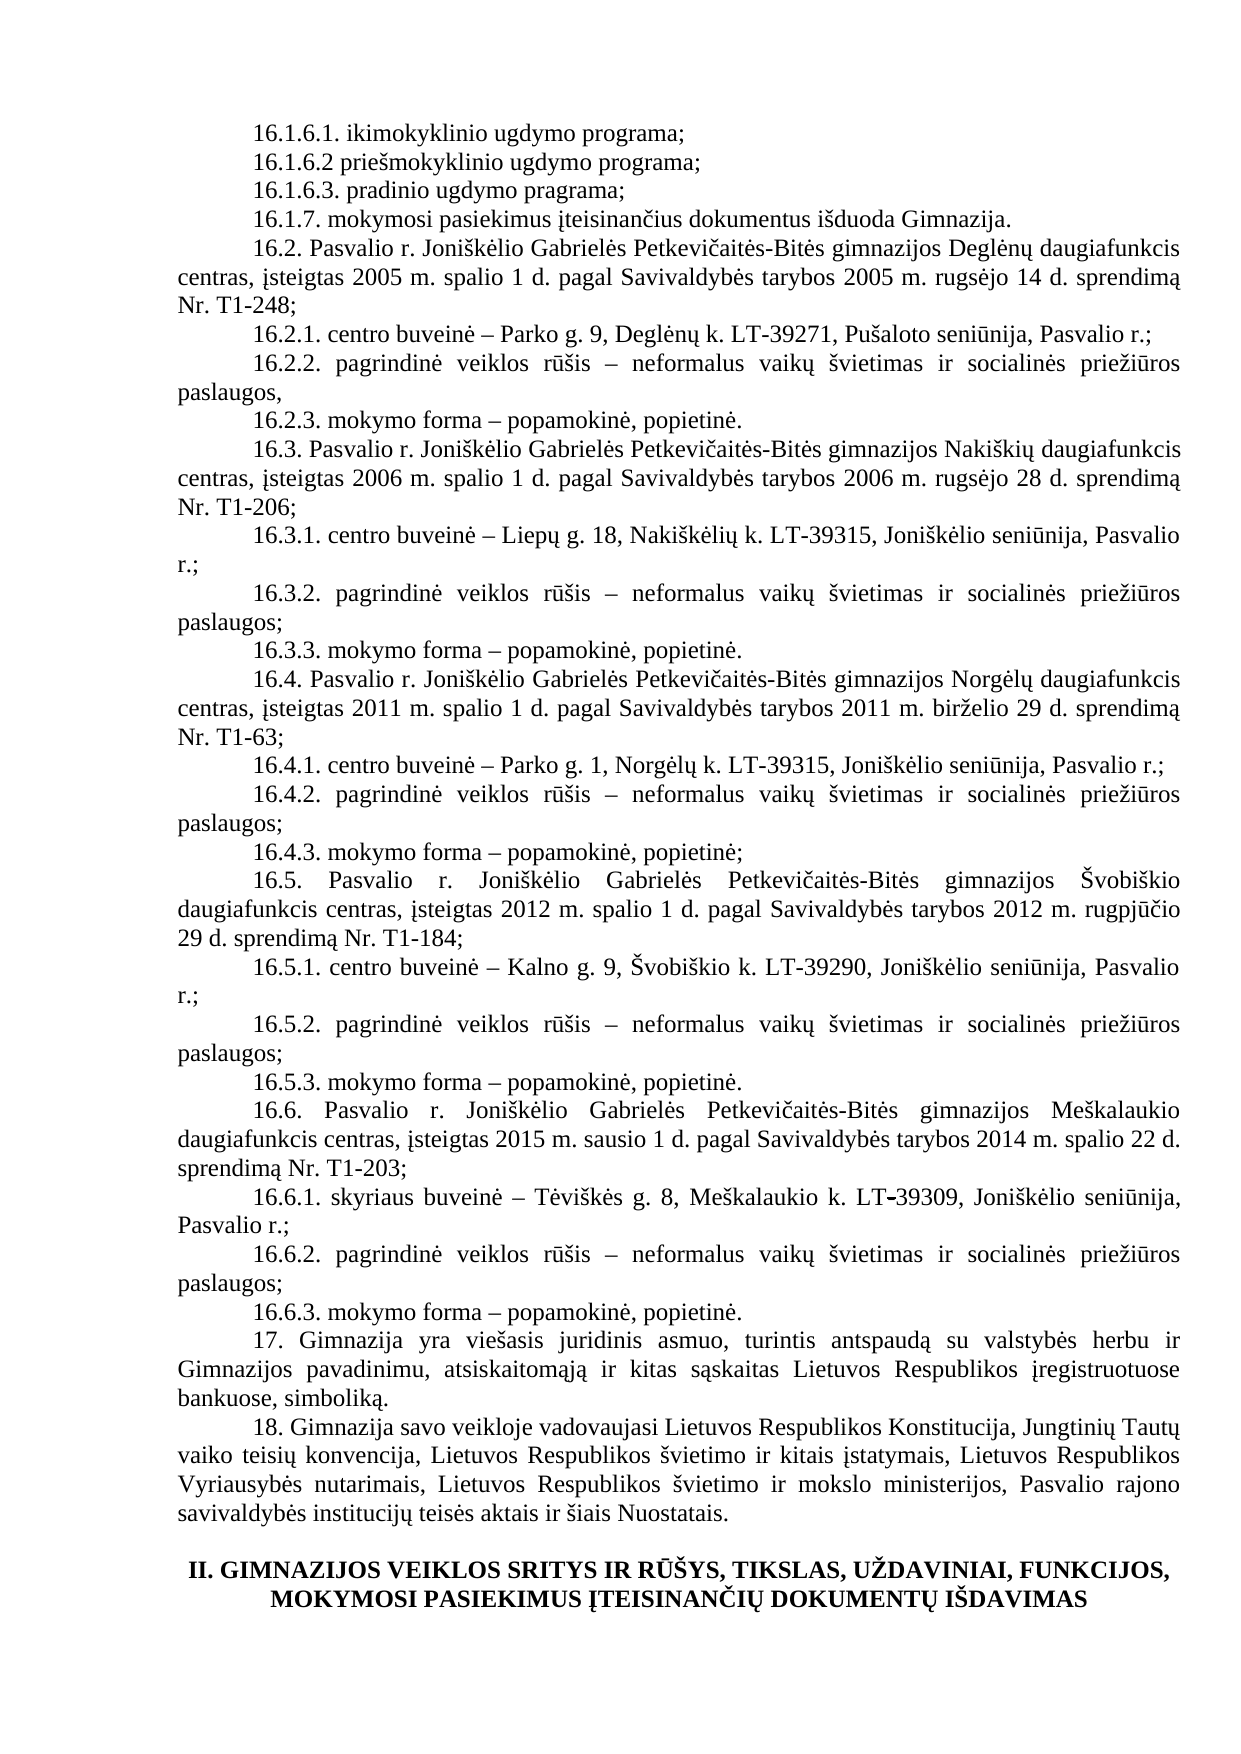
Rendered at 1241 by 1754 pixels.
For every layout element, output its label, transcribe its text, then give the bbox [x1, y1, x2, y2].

text 16.5.2. pagrindinė veiklos rūšis – neformalus vaikų švietimas ir socialinės priežiūros paslaugos; [177, 1009, 1181, 1067]
text 17. Gimnazija yra viešasis juridinis asmuo, turintis antspaudą su valstybės herbu ir Gimnazijos pavadinimu, atsiskaitomąją ir kitas sąskaitas Lietuvos Respublikos įregistruotuose bankuose, simboliką. [177, 1326, 1181, 1412]
text 16.2.2. pagrindinė veiklos rūšis – neformalus vaikų švietimas ir socialinės priežiūros paslaugos, [177, 348, 1181, 406]
text 16.2.3. mokymo forma – popamokinė, popietinė. [177, 406, 1181, 434]
text 16.5. Pasvalio r. Joniškėlio Gabrielės Petkevičaitės-Bitės gimnazijos Švobiškio daugiafunkcis centras, įsteigtas 2012 m. spalio 1 d. pagal Savivaldybės tarybos 2012 m. rugpjūčio 29 d. sprendimą Nr. T1-184; [177, 866, 1181, 952]
text 16.2.1. centro buveinė – Parko g. 9, Deglėnų k. LT-39271, Pušaloto seniūnija, Pasvalio r.; [177, 319, 1181, 348]
text 16.6.2. pagrindinė veiklos rūšis – neformalus vaikų švietimas ir socialinės priežiūros paslaugos; [177, 1239, 1181, 1297]
text 16.1.7. mokymosi pasiekimus įteisinančius dokumentus išduoda Gimnazija. [177, 204, 1181, 233]
text 16.5.1. centro buveinė – Kalno g. 9, Švobiškio k. LT-39290, Joniškėlio seniūnija, Pasvalio r.; [177, 952, 1181, 1009]
text 16.2. Pasvalio r. Joniškėlio Gabrielės Petkevičaitės-Bitės gimnazijos Deglėnų daugiafunkcis centras, įsteigtas 2005 m. spalio 1 d. pagal Savivaldybės tarybos 2005 m. rugsėjo 14 d. sprendimą Nr. T1-248; [177, 233, 1181, 319]
text 16.4.2. pagrindinė veiklos rūšis – neformalus vaikų švietimas ir socialinės priežiūros paslaugos; [177, 779, 1181, 837]
text 16.1.6.3. pradinio ugdymo pragrama; [177, 176, 1181, 204]
text II. GIMNAZIJOS VEIKLOS SRITYS IR RŪŠYS, TIKSLAS, UŽDAVINIAI, FUNKCIJOS, MOKYMOSI PASIEKIMUS ĮTEISINANČIŲ DOKUMENTŲ IŠDAVIMAS [177, 1556, 1181, 1613]
text 16.4.3. mokymo forma – popamokinė, popietinė; [177, 837, 1181, 866]
text 16.3.3. mokymo forma – popamokinė, popietinė. [177, 636, 1181, 664]
text 16.1.6.2 priešmokyklinio ugdymo programa; [177, 147, 1181, 176]
text 16.4. Pasvalio r. Joniškėlio Gabrielės Petkevičaitės-Bitės gimnazijos Norgėlų daugiafunkcis centras, įsteigtas 2011 m. spalio 1 d. pagal Savivaldybės tarybos 2011 m. birželio 29 d. sprendimą Nr. T1-63; [177, 664, 1181, 751]
text 16.3. Pasvalio r. Joniškėlio Gabrielės Petkevičaitės-Bitės gimnazijos Nakiškių daugiafunkcis centras, įsteigtas 2006 m. spalio 1 d. pagal Savivaldybės tarybos 2006 m. rugsėjo 28 d. sprendimą Nr. T1-206; [177, 434, 1181, 521]
text 16.6. Pasvalio r. Joniškėlio Gabrielės Petkevičaitės-Bitės gimnazijos Meškalaukio daugiafunkcis centras, įsteigtas 2015 m. sausio 1 d. pagal Savivaldybės tarybos 2014 m. spalio 22 d. sprendimą Nr. T1-203; [177, 1096, 1181, 1182]
text 16.1.6.1. ikimokyklinio ugdymo programa; [177, 118, 1181, 147]
text 16.3.1. centro buveinė – Liepų g. 18, Nakiškėlių k. LT-39315, Joniškėlio seniūnija, Pasvalio r.; [177, 521, 1181, 578]
text 16.5.3. mokymo forma – popamokinė, popietinė. [177, 1067, 1181, 1096]
text 16.4.1. centro buveinė – Parko g. 1, Norgėlų k. LT-39315, Joniškėlio seniūnija, Pasvalio r.; [177, 751, 1181, 779]
text 16.6.1. skyriaus buveinė – Tėviškės g. 8, Meškalaukio k. LT-39309, Joniškėlio seniūnija, Pasvalio r.; [177, 1182, 1181, 1239]
text 16.3.2. pagrindinė veiklos rūšis – neformalus vaikų švietimas ir socialinės priežiūros paslaugos; [177, 578, 1181, 636]
text 16.6.3. mokymo forma – popamokinė, popietinė. [177, 1297, 1181, 1326]
title 18. Gimnazija savo veikloje vadovaujasi Lietuvos Respublikos Konstitucija, Jungtinių Tautų vaiko teisių konvencija, Lietuvos Respublikos švietimo ir kitais įstatymais, Lietuvos Respublikos Vyriausybės nutarimais, Lietuvos Respublikos švietimo ir mokslo ministerijos, Pasvalio rajono savivaldybės institucijų teisės aktais ir šiais Nuostatais. [177, 1412, 1181, 1527]
